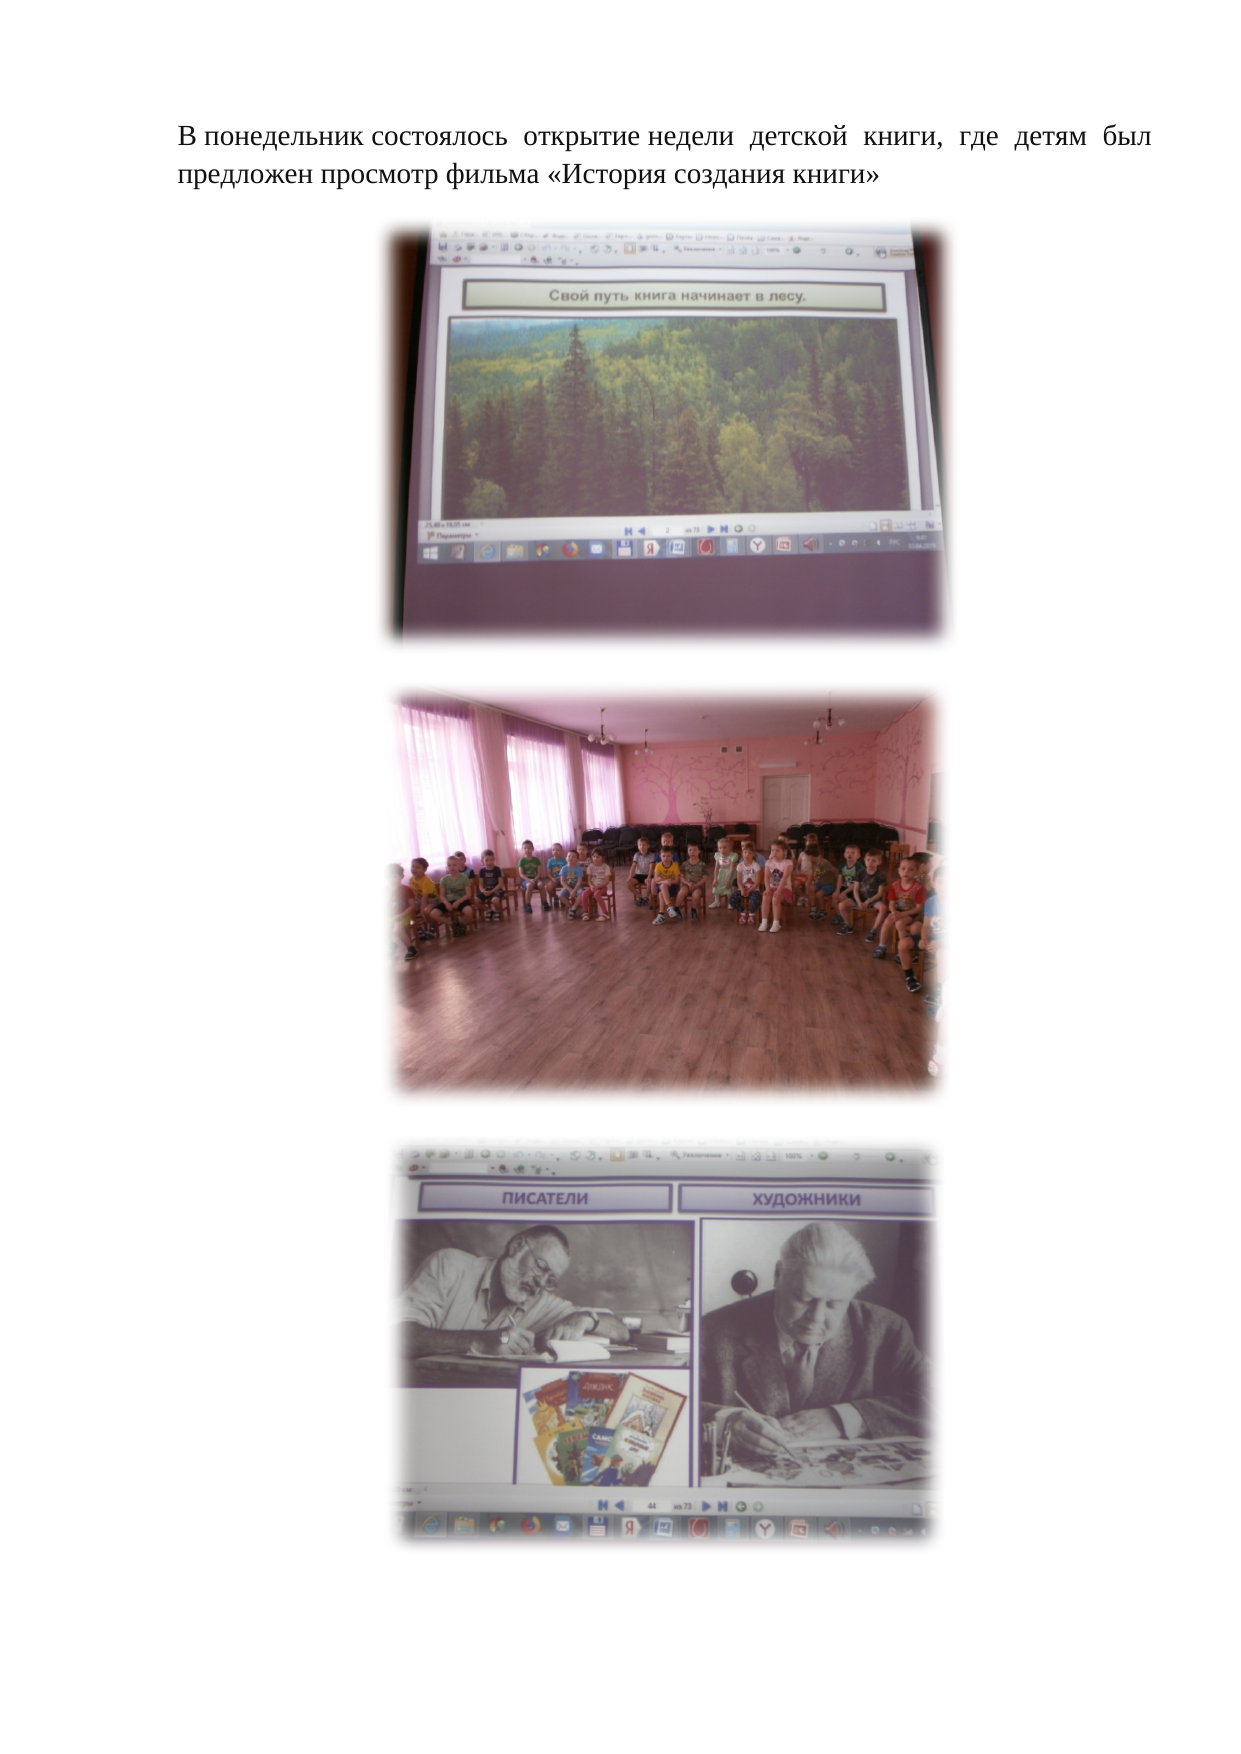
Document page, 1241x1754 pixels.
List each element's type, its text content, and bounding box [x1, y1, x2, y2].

picture [402, 244, 930, 626]
picture [413, 1162, 918, 1526]
text В понедельник состоялось открытие недели детской книги, где детям был предложен просмотр фильма «История создания книги» [177, 118, 1152, 190]
picture [410, 709, 923, 1079]
